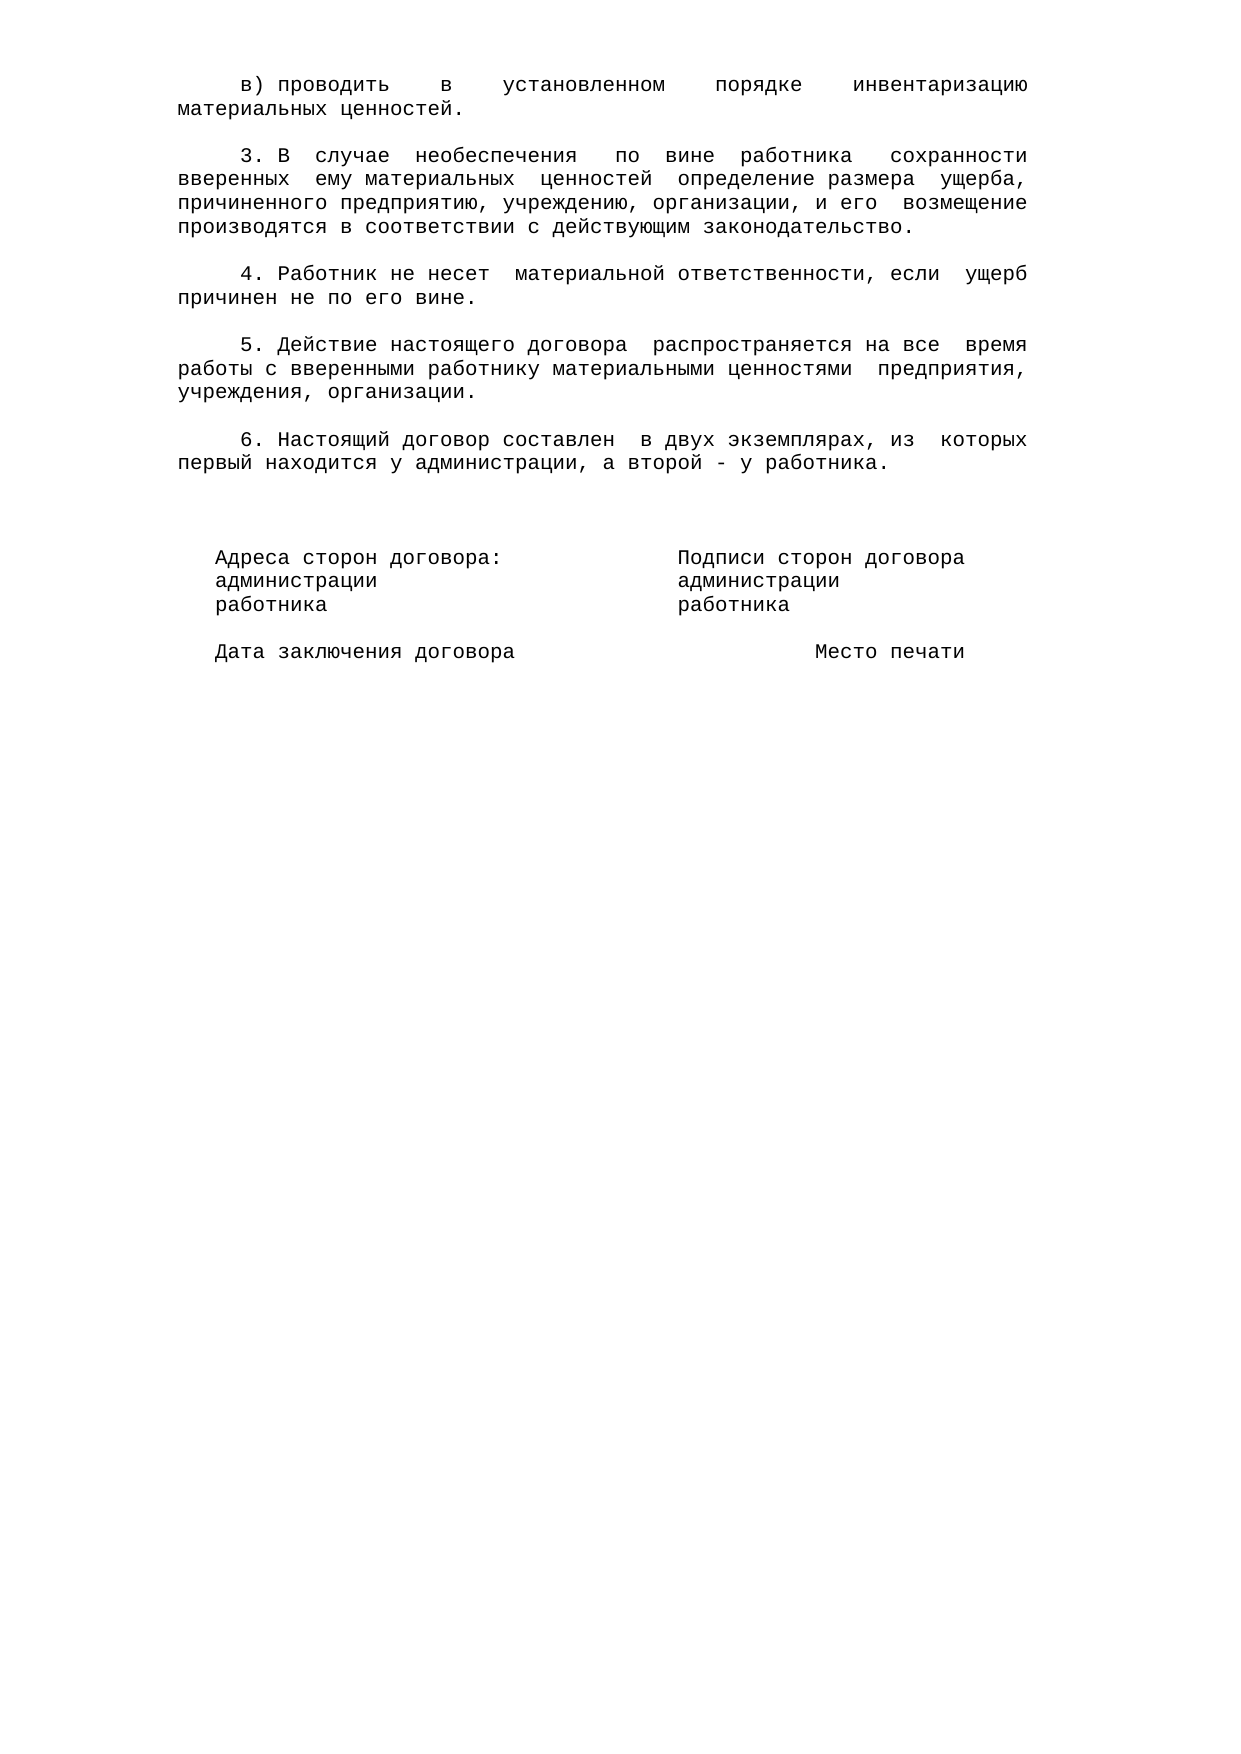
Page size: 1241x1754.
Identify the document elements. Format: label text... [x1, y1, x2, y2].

text в) проводить в установленном порядке инвентаризацию [177, 74, 1152, 97]
text учреждения, организации. [177, 381, 1152, 405]
text 6. Настоящий договор составлен в двух экземплярах, из которых [177, 428, 1152, 452]
text первый находится у администрации, а второй - у работника. [177, 452, 1152, 476]
text Дата заключения договора Место печати [177, 641, 1152, 665]
text производятся в соответствии с действующим законодательство. [177, 216, 1152, 239]
text 4. Работник не несет материальной ответственности, если ущерб [177, 263, 1152, 287]
text работы с вверенными работнику материальными ценностями предприятия, [177, 358, 1152, 381]
text Адреса сторон договора: Подписи сторон договора [177, 547, 1152, 570]
text материальных ценностей. [177, 97, 1152, 121]
text работника работника [177, 594, 1152, 618]
text вверенных ему материальных ценностей определение размера ущерба, [177, 168, 1152, 192]
text причинен не по его вине. [177, 287, 1152, 310]
text 5. Действие настоящего договора распространяется на все время [177, 334, 1152, 358]
text причиненного предприятию, учреждению, организации, и его возмещение [177, 192, 1152, 216]
text 3. В случае необеспечения по вине работника сохранности [177, 145, 1152, 168]
text администрации администрации [177, 570, 1152, 594]
